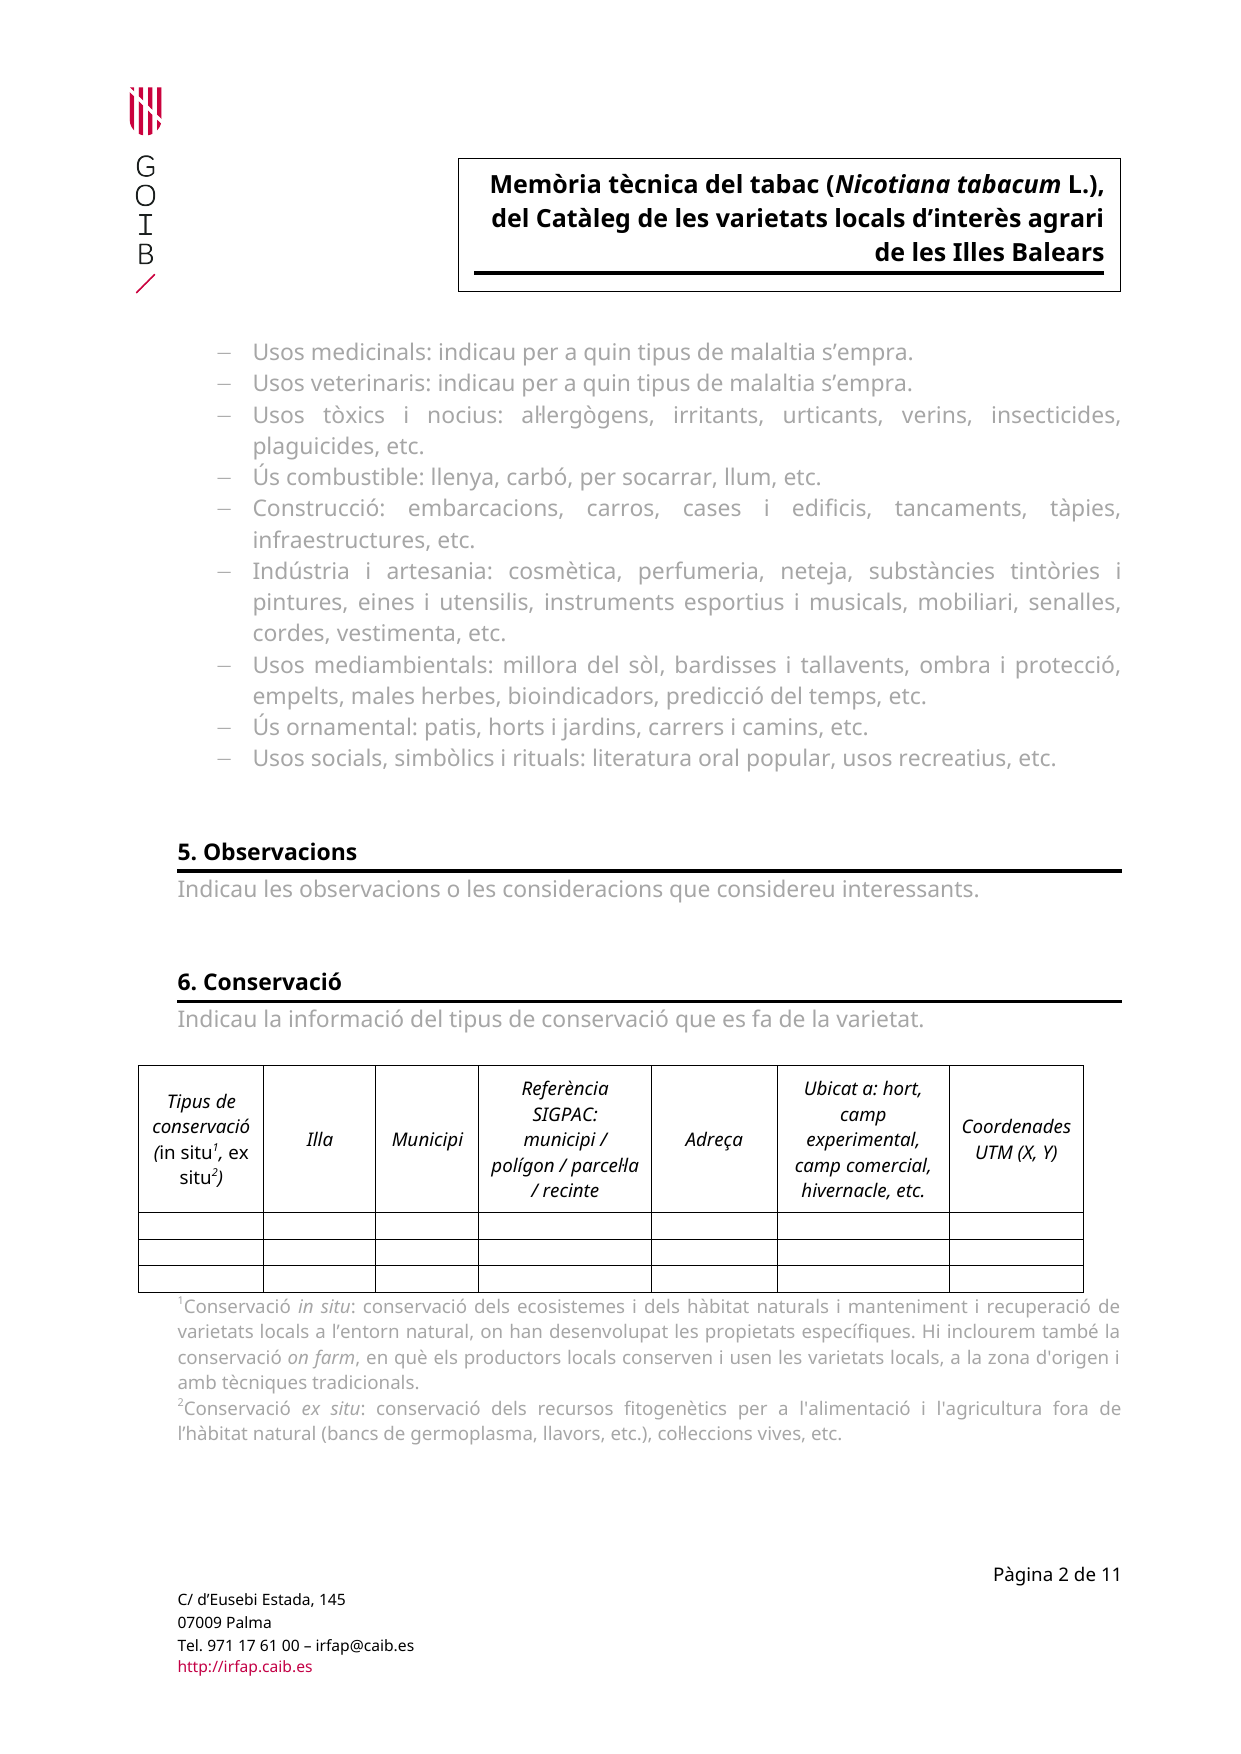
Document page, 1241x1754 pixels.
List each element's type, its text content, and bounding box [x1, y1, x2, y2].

text Indicau les observacions o les consideracions que considereu interessants. [177, 873, 1122, 904]
table_header Referència SIGPAC: municipi / polígon / parcel·la / recinte [479, 1066, 651, 1212]
list Construcció: embarcacions, carros, cases i edificis, tancaments, tàpies, infraestructures, etc. [215, 492, 1122, 555]
table_cell [139, 1240, 263, 1265]
table_cell [778, 1240, 949, 1265]
list Ús combustible: llenya, carbó, per socarrar, llum, etc. [215, 461, 1122, 492]
table_cell [376, 1213, 478, 1239]
table_cell [139, 1266, 263, 1292]
table_cell [376, 1240, 478, 1265]
table_header Tipus de conservació (in situ1, ex situ2) [139, 1066, 263, 1212]
list Usos veterinaris: indicau per a quin tipus de malaltia s’empra. [215, 367, 1122, 399]
table_cell [264, 1266, 375, 1292]
list Usos mediambientals: millora del sòl, bardisses i tallavents, ombra i protecció, empelts, males herbes, bioindicadors, predicció del temps, etc. [215, 649, 1122, 711]
list Indústria i artesania: cosmètica, perfumeria, neteja, substàncies tintòries i pintures, eines i utensilis, instruments esportius i musicals, mobiliari, senalles, cordes, vestimenta, etc. [215, 555, 1122, 649]
list Ús ornamental: patis, horts i jardins, carrers i camins, etc. [215, 711, 1122, 742]
table_cell [264, 1240, 375, 1265]
table_cell [652, 1213, 777, 1239]
table_cell [376, 1266, 478, 1292]
table_header Coordenades UTM (X, Y) [950, 1066, 1083, 1212]
table_header Illa [264, 1066, 375, 1212]
list Usos tòxics i nocius: al·lergògens, irritants, urticants, verins, insecticides, plaguicides, etc. [215, 399, 1122, 461]
text 2Conservació ex situ: conservació dels recursos fitogenètics per a l'alimentació i l'agricultura fora de l’hàbitat natural (bancs de germoplasma, llavors, etc.), col·leccions vives, etc. [177, 1395, 1122, 1446]
table_cell [778, 1266, 949, 1292]
table_header Municipi [376, 1066, 478, 1212]
table_cell [652, 1240, 777, 1265]
subtitle 6. Conservació [177, 966, 1122, 1000]
picture [101, 64, 190, 324]
table_header Adreça [652, 1066, 777, 1212]
list Usos medicinals: indicau per a quin tipus de malaltia s’empra. [215, 336, 1122, 367]
list Usos socials, simbòlics i rituals: literatura oral popular, usos recreatius, etc. [215, 742, 1122, 774]
table_cell [264, 1213, 375, 1239]
table_header Ubicat a: hort, camp experimental, camp comercial, hivernacle, etc. [778, 1066, 949, 1212]
table_cell [479, 1266, 651, 1292]
table_cell [778, 1213, 949, 1239]
text 5. Observacions [177, 836, 1122, 869]
text Indicau la informació del tipus de conservació que es fa de la varietat. [177, 1003, 1122, 1034]
table_cell [950, 1266, 1083, 1292]
table_cell [950, 1213, 1083, 1239]
table_cell [139, 1213, 263, 1239]
text 1Conservació in situ: conservació dels ecosistemes i dels hàbitat naturals i manteniment i recuperació de varietats locals a l’entorn natural, on han desenvolupat les propietats específiques. Hi inclourem també la conservació on farm, en què els productors locals conserven i usen les varietats locals, a la zona d'origen i amb tècniques tradicionals. [177, 1293, 1122, 1395]
table_cell [950, 1240, 1083, 1265]
table_cell [479, 1213, 651, 1239]
table_cell [652, 1266, 777, 1292]
table_cell [479, 1240, 651, 1265]
